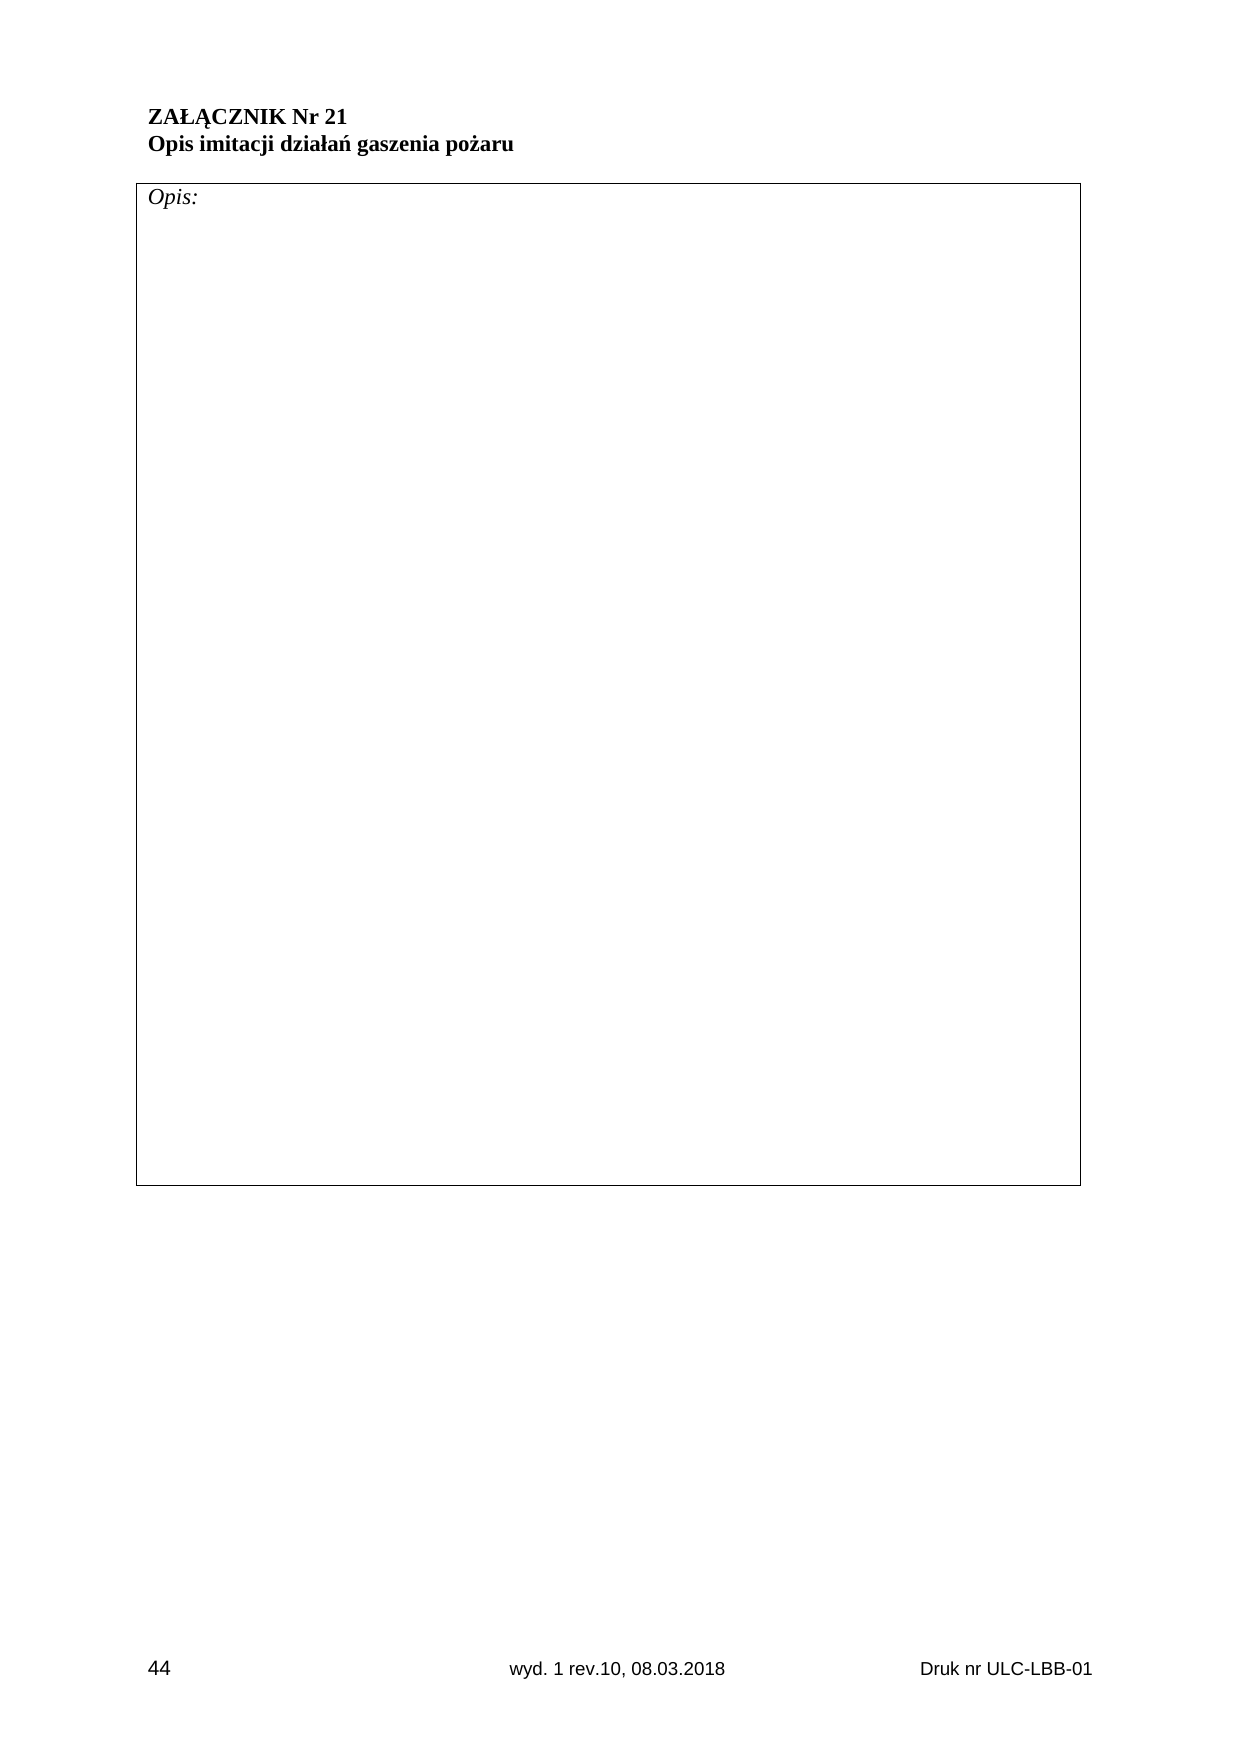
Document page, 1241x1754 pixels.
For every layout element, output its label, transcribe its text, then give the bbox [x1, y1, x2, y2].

table_header Opis: [137, 184, 1080, 1185]
text ZAŁĄCZNIK Nr 21 [148, 103, 1092, 130]
text Opis imitacji działań gaszenia pożaru [148, 130, 1092, 156]
